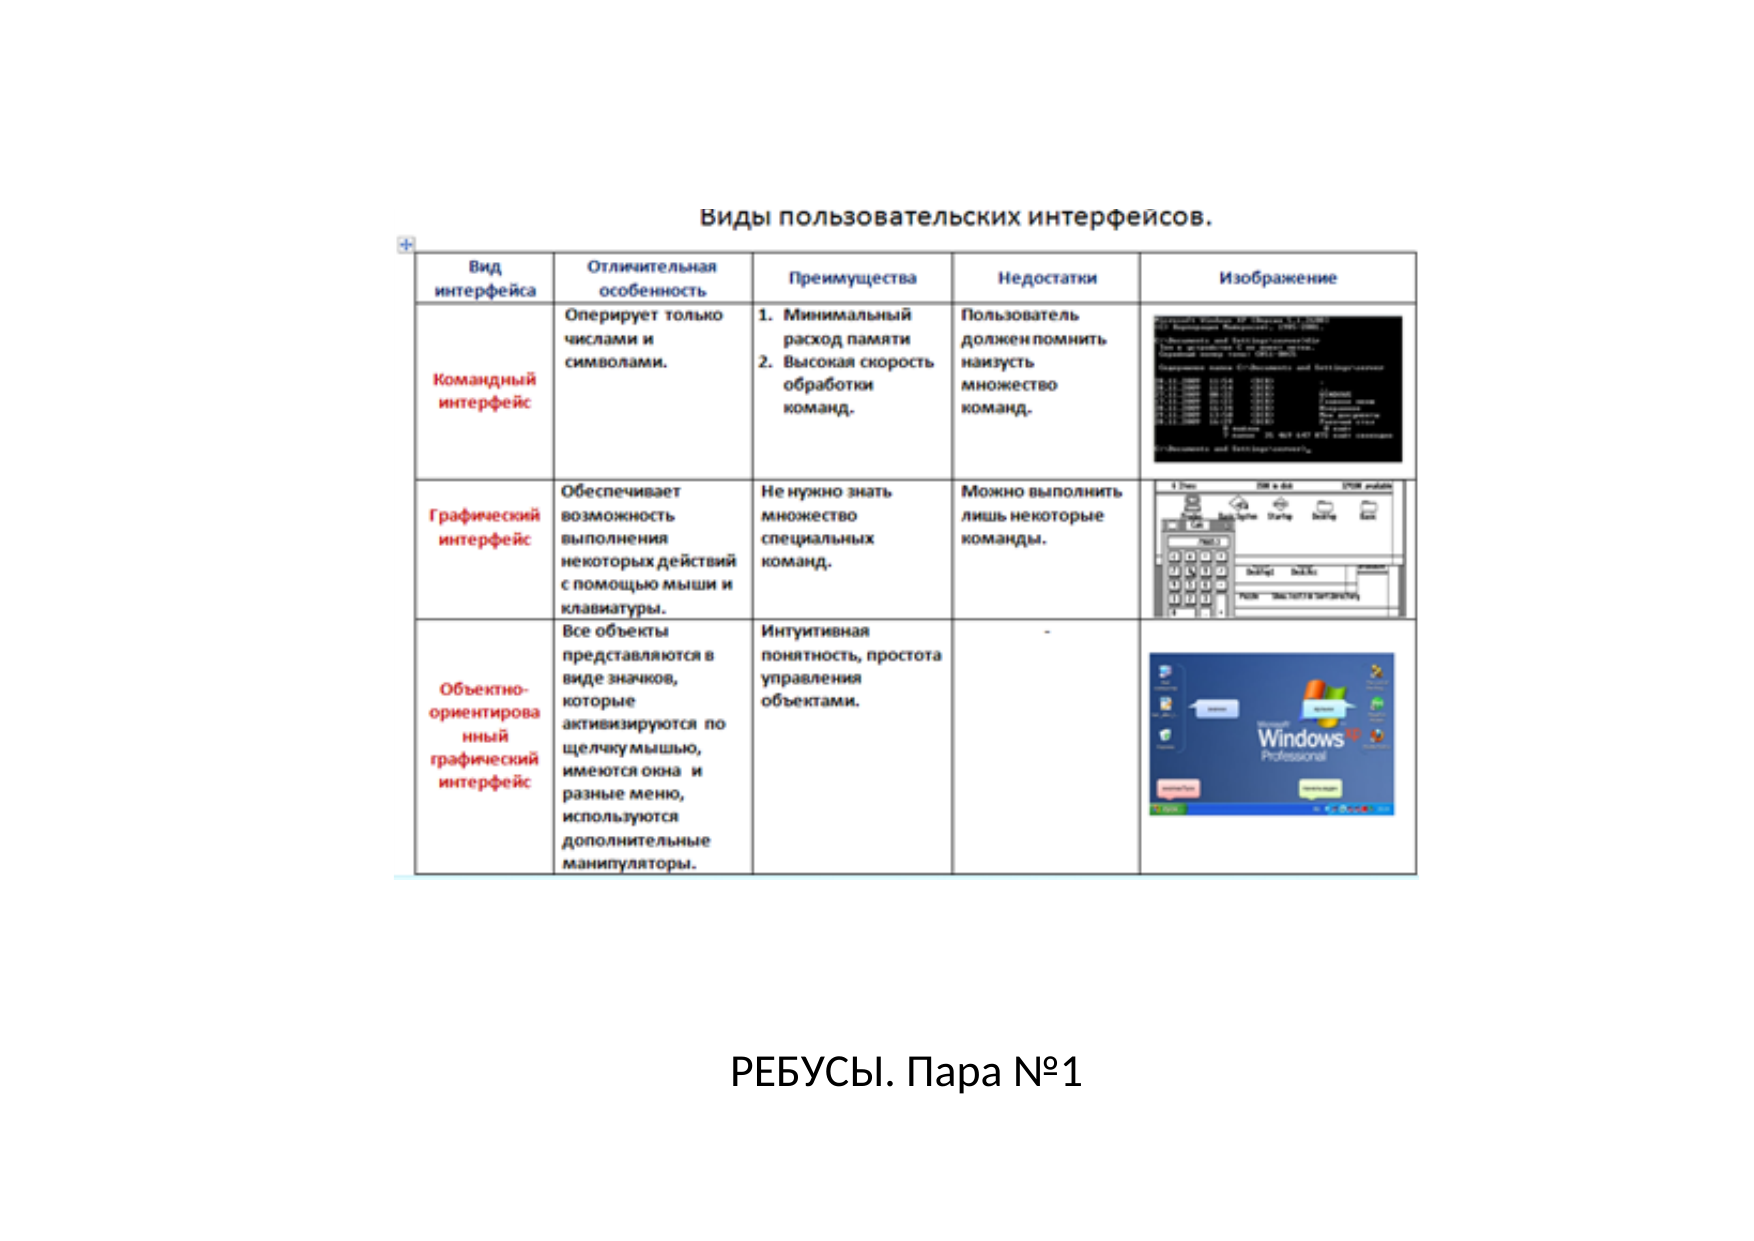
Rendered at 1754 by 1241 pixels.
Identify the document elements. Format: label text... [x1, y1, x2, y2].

picture [393, 209, 1420, 880]
text РЕБУСЫ. Пара №1 [118, 1042, 1695, 1098]
